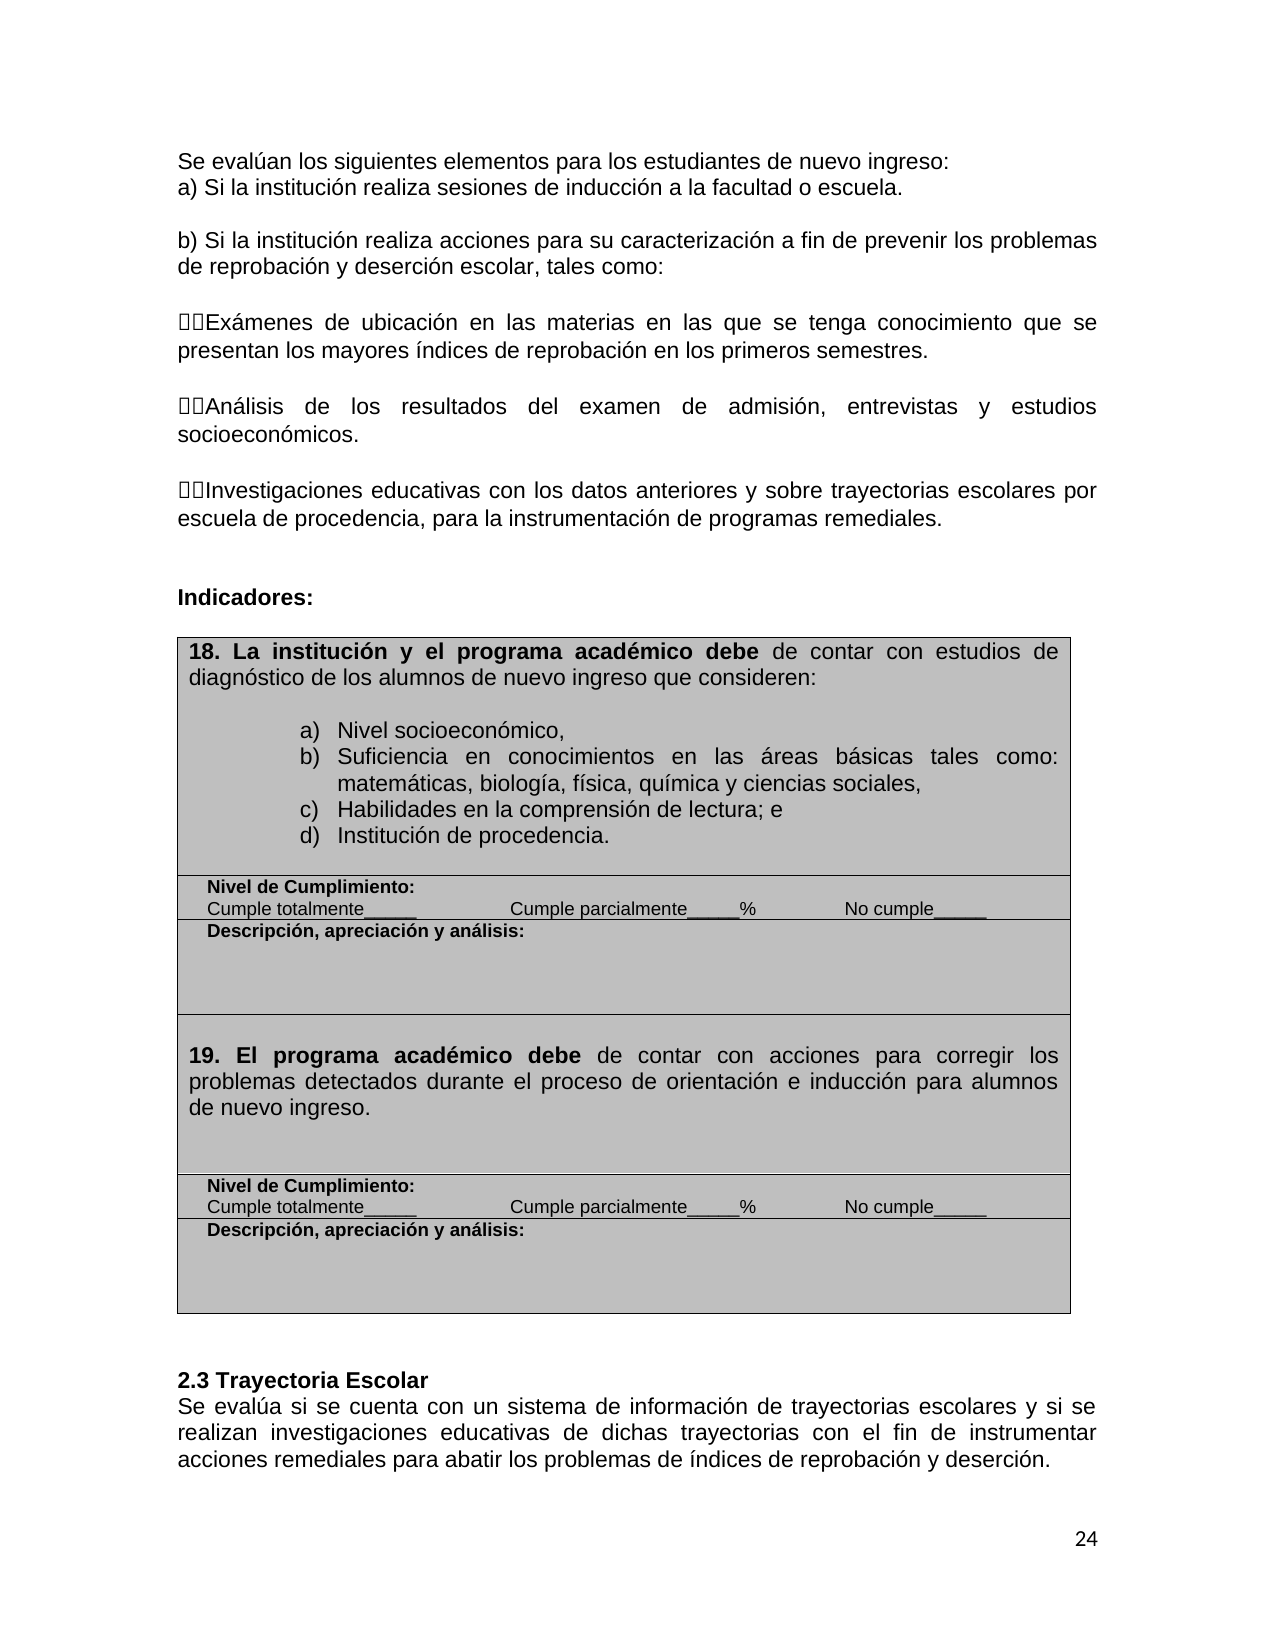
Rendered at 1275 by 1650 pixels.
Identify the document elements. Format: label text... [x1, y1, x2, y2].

table_cell Descripción, apreciación y análisis: [178, 1219, 1070, 1313]
text Exámenes de ubicación en las materias en las que se tenga conocimiento que se presentan los mayores índices de reprobación en los primeros semestres. [177, 306, 1098, 363]
text Indicadores: [177, 584, 1098, 610]
text b) Si la institución realiza acciones para su caracterización a fin de prevenir los problemas de reprobación y deserción escolar, tales como: [177, 227, 1098, 279]
table_cell Nivel de Cumplimiento: Cumple totalmente_____ Cumple parcialmente_____% No cumple_____ [178, 876, 1070, 919]
table_header 18. La institución y el programa académico debe de contar con estudios de diagnóstico de los alumnos de nuevo ingreso que consideren: Nivel socioeconómico, Suficiencia en conocimientos en las áreas básicas tales como: matemáticas, biología, física, química y ciencias sociales, Habilidades en la comprensión de lectura; e Institución de procedencia. [178, 638, 1070, 875]
text Se evalúan los siguientes elementos para los estudiantes de nuevo ingreso: [177, 148, 1098, 174]
table_cell 19. El programa académico debe de contar con acciones para corregir los problemas detectados durante el proceso de orientación e inducción para alumnos de nuevo ingreso. [178, 1015, 1070, 1173]
text Investigaciones educativas con los datos anteriores y sobre trayectorias escolares por escuela de procedencia, para la instrumentación de programas remediales. [177, 474, 1098, 531]
text Análisis de los resultados del examen de admisión, entrevistas y estudios socioeconómicos. [177, 390, 1098, 447]
text Se evalúa si se cuenta con un sistema de información de trayectorias escolares y si se realizan investigaciones educativas de dichas trayectorias con el fin de instrumentar acciones remediales para abatir los problemas de índices de reprobación y deserción. [177, 1393, 1098, 1472]
table_cell Descripción, apreciación y análisis: [178, 920, 1070, 1014]
text 2.3 Trayectoria Escolar [177, 1367, 1098, 1393]
text a) Si la institución realiza sesiones de inducción a la facultad o escuela. [177, 174, 1098, 200]
table_cell Nivel de Cumplimiento: Cumple totalmente_____ Cumple parcialmente_____% No cumple_____ [178, 1175, 1070, 1218]
